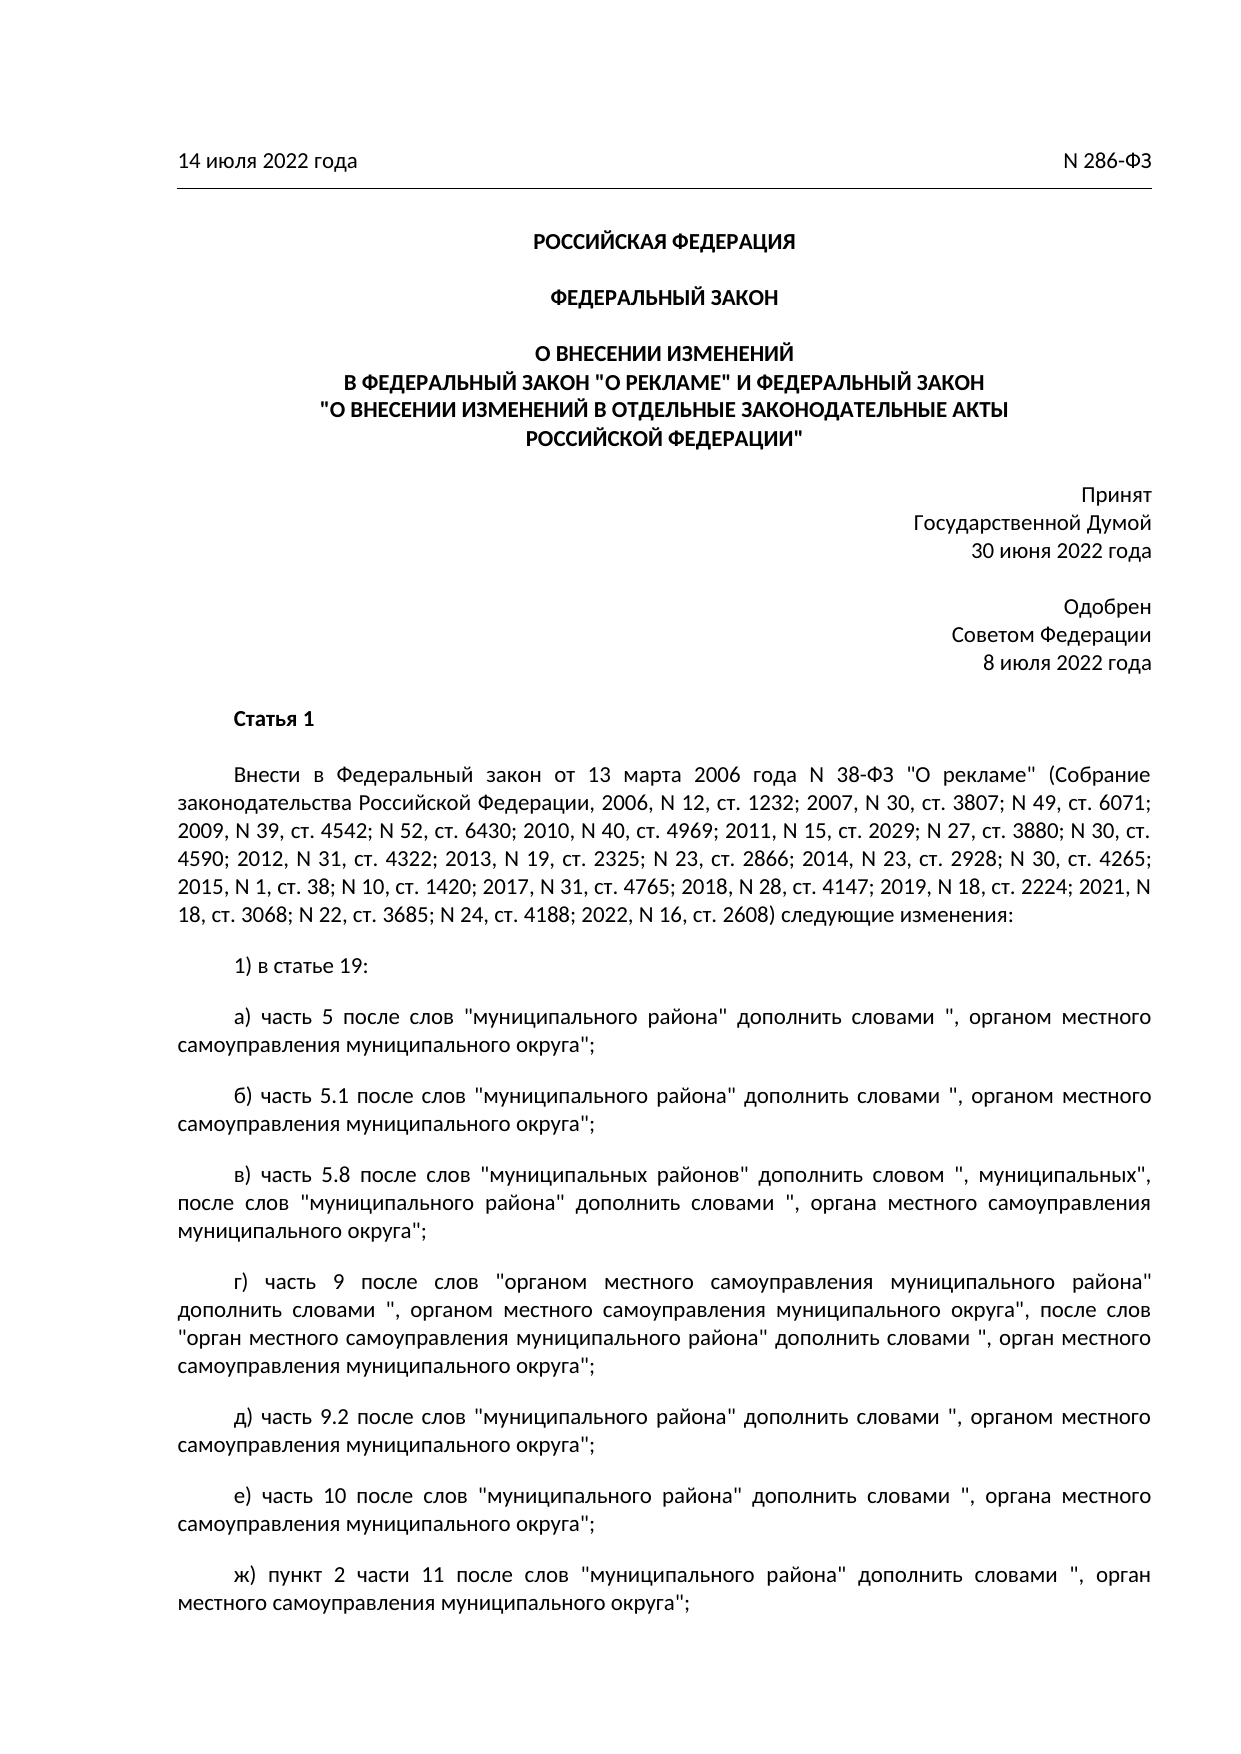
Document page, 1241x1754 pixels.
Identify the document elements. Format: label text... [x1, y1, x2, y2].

text Советом Федерации [177, 620, 1152, 648]
title "О ВНЕСЕНИИ ИЗМЕНЕНИЙ В ОТДЕЛЬНЫЕ ЗАКОНОДАТЕЛЬНЫЕ АКТЫ [177, 396, 1152, 424]
title РОССИЙСКАЯ ФЕДЕРАЦИЯ [177, 227, 1152, 256]
title О ВНЕСЕНИИ ИЗМЕНЕНИЙ [177, 339, 1152, 368]
text Принят [177, 480, 1152, 508]
title В ФЕДЕРАЛЬНЫЙ ЗАКОН "О РЕКЛАМЕ" И ФЕДЕРАЛЬНЫЙ ЗАКОН [177, 368, 1152, 396]
text д) часть 9.2 после слов "муниципального района" дополнить словами ", органом местного самоуправления муниципального округа"; [177, 1402, 1152, 1458]
text Внести в Федеральный закон от 13 марта 2006 года N 38-ФЗ "О рекламе" (Собрание законодательства Российской Федерации, 2006, N 12, ст. 1232; 2007, N 30, ст. 3807; N 49, ст. 6071; 2009, N 39, ст. 4542; N 52, ст. 6430; 2010, N 40, ст. 4969; 2011, N 15, ст. 2029; N 27, ст. 3880; N 30, ст. 4590; 2012, N 31, ст. 4322; 2013, N 19, ст. 2325; N 23, ст. 2866; 2014, N 23, ст. 2928; N 30, ст. 4265; 2015, N 1, ст. 38; N 10, ст. 1420; 2017, N 31, ст. 4765; 2018, N 28, ст. 4147; 2019, N 18, ст. 2224; 2021, N 18, ст. 3068; N 22, ст. 3685; N 24, ст. 4188; 2022, N 16, ст. 2608) следующие изменения: [177, 760, 1152, 928]
text а) часть 5 после слов "муниципального района" дополнить словами ", органом местного самоуправления муниципального округа"; [177, 1002, 1152, 1058]
text 30 июня 2022 года [177, 536, 1152, 564]
text ж) пункт 2 части 11 после слов "муниципального района" дополнить словами ", орган местного самоуправления муниципального округа"; [177, 1560, 1152, 1616]
text Государственной Думой [177, 508, 1152, 536]
text г) часть 9 после слов "органом местного самоуправления муниципального района" дополнить словами ", органом местного самоуправления муниципального округа", после слов "орган местного самоуправления муниципального района" дополнить словами ", орган местного самоуправления муниципального округа"; [177, 1267, 1152, 1379]
text е) часть 10 после слов "муниципального района" дополнить словами ", органа местного самоуправления муниципального округа"; [177, 1481, 1152, 1537]
text Одобрен [177, 592, 1152, 620]
text в) часть 5.8 после слов "муниципальных районов" дополнить словом ", муниципальных", после слов "муниципального района" дополнить словами ", органа местного самоуправления муниципального округа"; [177, 1160, 1152, 1244]
table_header N 286-ФЗ [664, 147, 1152, 174]
title РОССИЙСКОЙ ФЕДЕРАЦИИ" [177, 424, 1152, 452]
title ФЕДЕРАЛЬНЫЙ ЗАКОН [177, 283, 1152, 312]
text 8 июля 2022 года [177, 648, 1152, 676]
title Статья 1 [177, 704, 1152, 732]
text 1) в статье 19: [177, 951, 1152, 979]
table_header 14 июля 2022 года [177, 147, 664, 174]
text б) часть 5.1 после слов "муниципального района" дополнить словами ", органом местного самоуправления муниципального округа"; [177, 1081, 1152, 1137]
